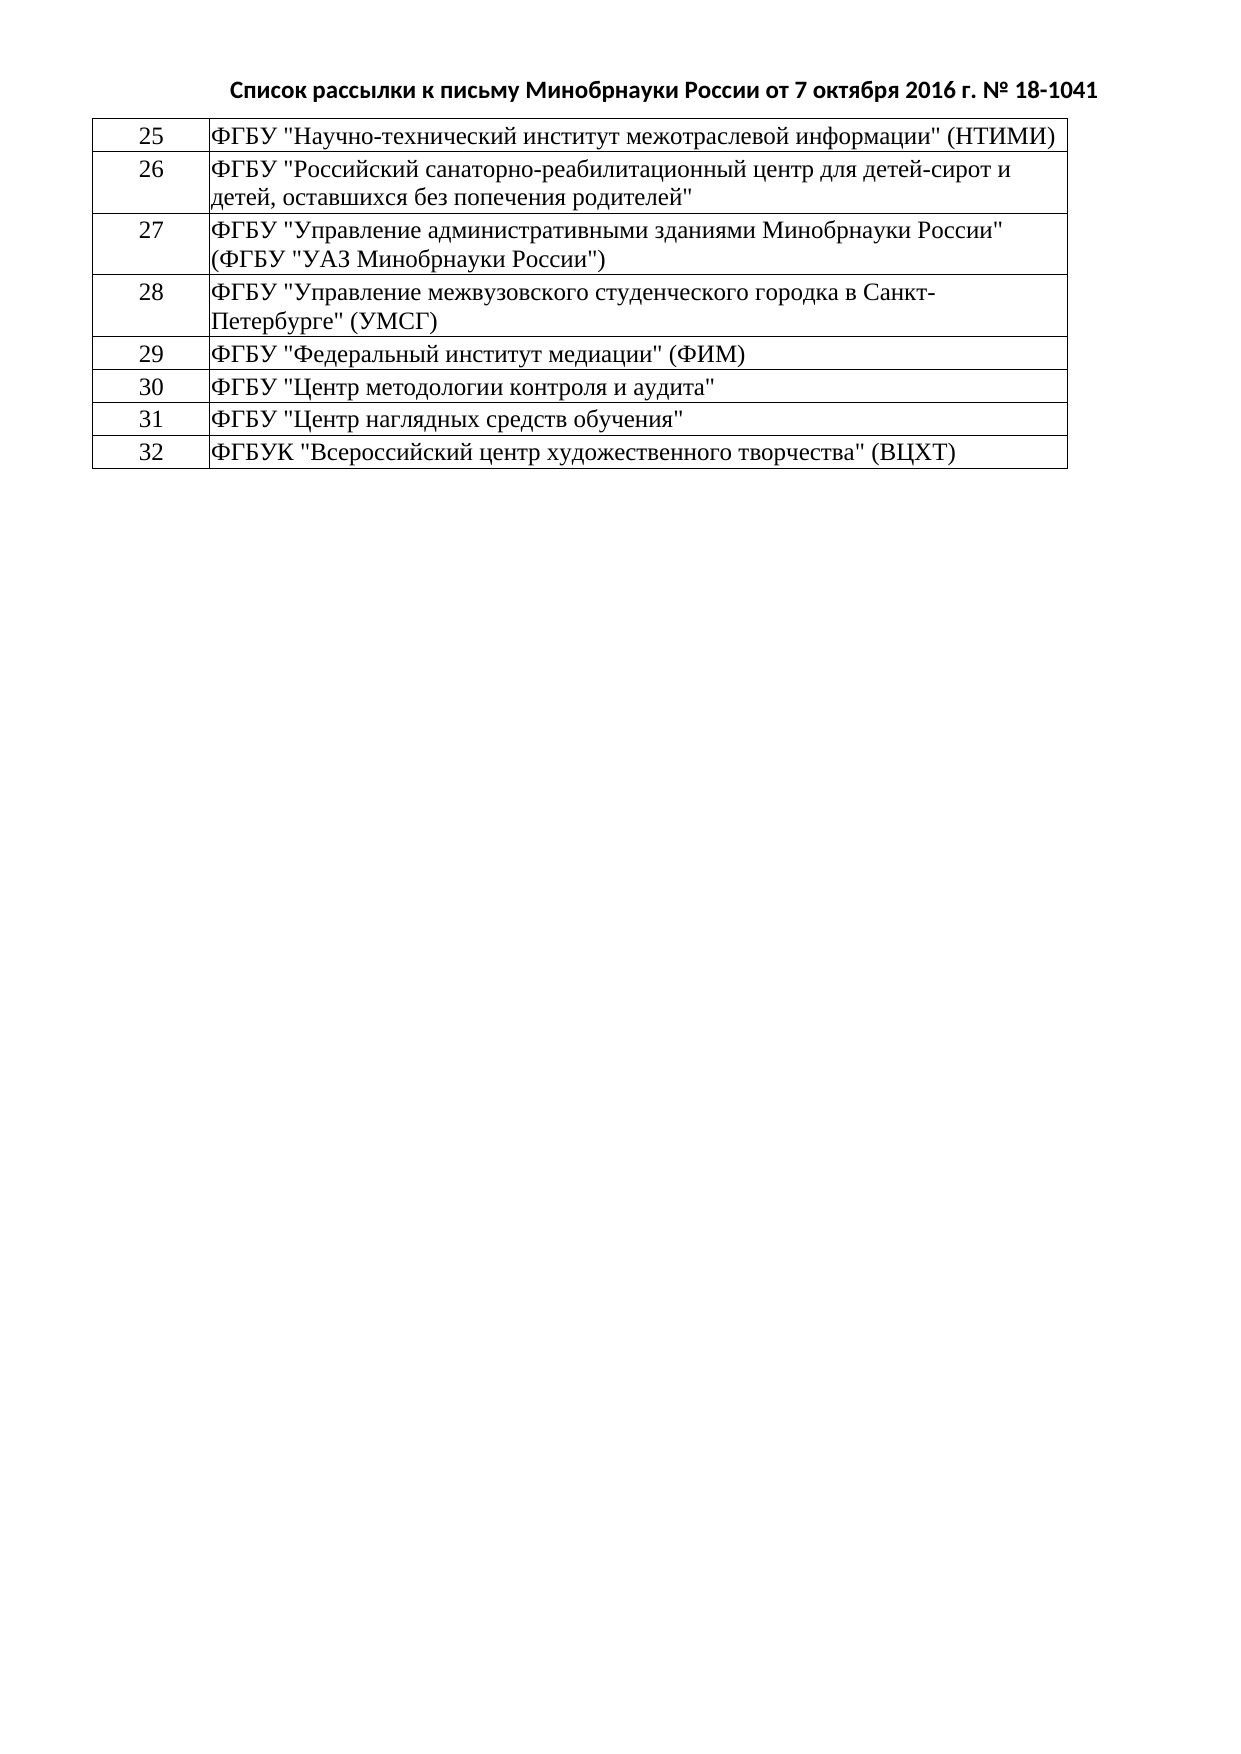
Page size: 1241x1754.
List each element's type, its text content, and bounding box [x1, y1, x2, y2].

table_cell 26 [93, 152, 209, 213]
table_cell 27 [93, 214, 209, 274]
table_cell ФГБУ "Федеральный институт медиации" (ФИМ) [210, 337, 1067, 369]
table_cell ФГБУ "Центр методологии контроля и аудита" [210, 370, 1067, 402]
table_cell 25 [93, 119, 209, 151]
table_cell ФГБУ "Российский санаторно-реабилитационный центр для детей-сирот и детей, оставшихся без попечения родителей" [210, 152, 1067, 213]
table_cell 32 [93, 436, 209, 468]
table_cell ФГБУ "Управление административными зданиями Минобрнауки России" (ФГБУ "УАЗ Минобрнауки России") [210, 214, 1067, 274]
table_cell 31 [93, 403, 209, 435]
table_cell ФГБУ "Управление межвузовского студенческого городка в Санкт-Петербурге" (УМСГ) [210, 275, 1067, 336]
table_cell ФГБУК "Всероссийский центр художественного творчества" (ВЦХТ) [210, 436, 1067, 468]
table_cell 30 [93, 370, 209, 402]
table_cell 28 [93, 275, 209, 336]
table_cell ФГБУ "Центр наглядных средств обучения" [210, 403, 1067, 435]
table_cell 29 [93, 337, 209, 369]
table_cell ФГБУ "Научно-технический институт межотраслевой информации" (НТИМИ) [210, 119, 1067, 151]
